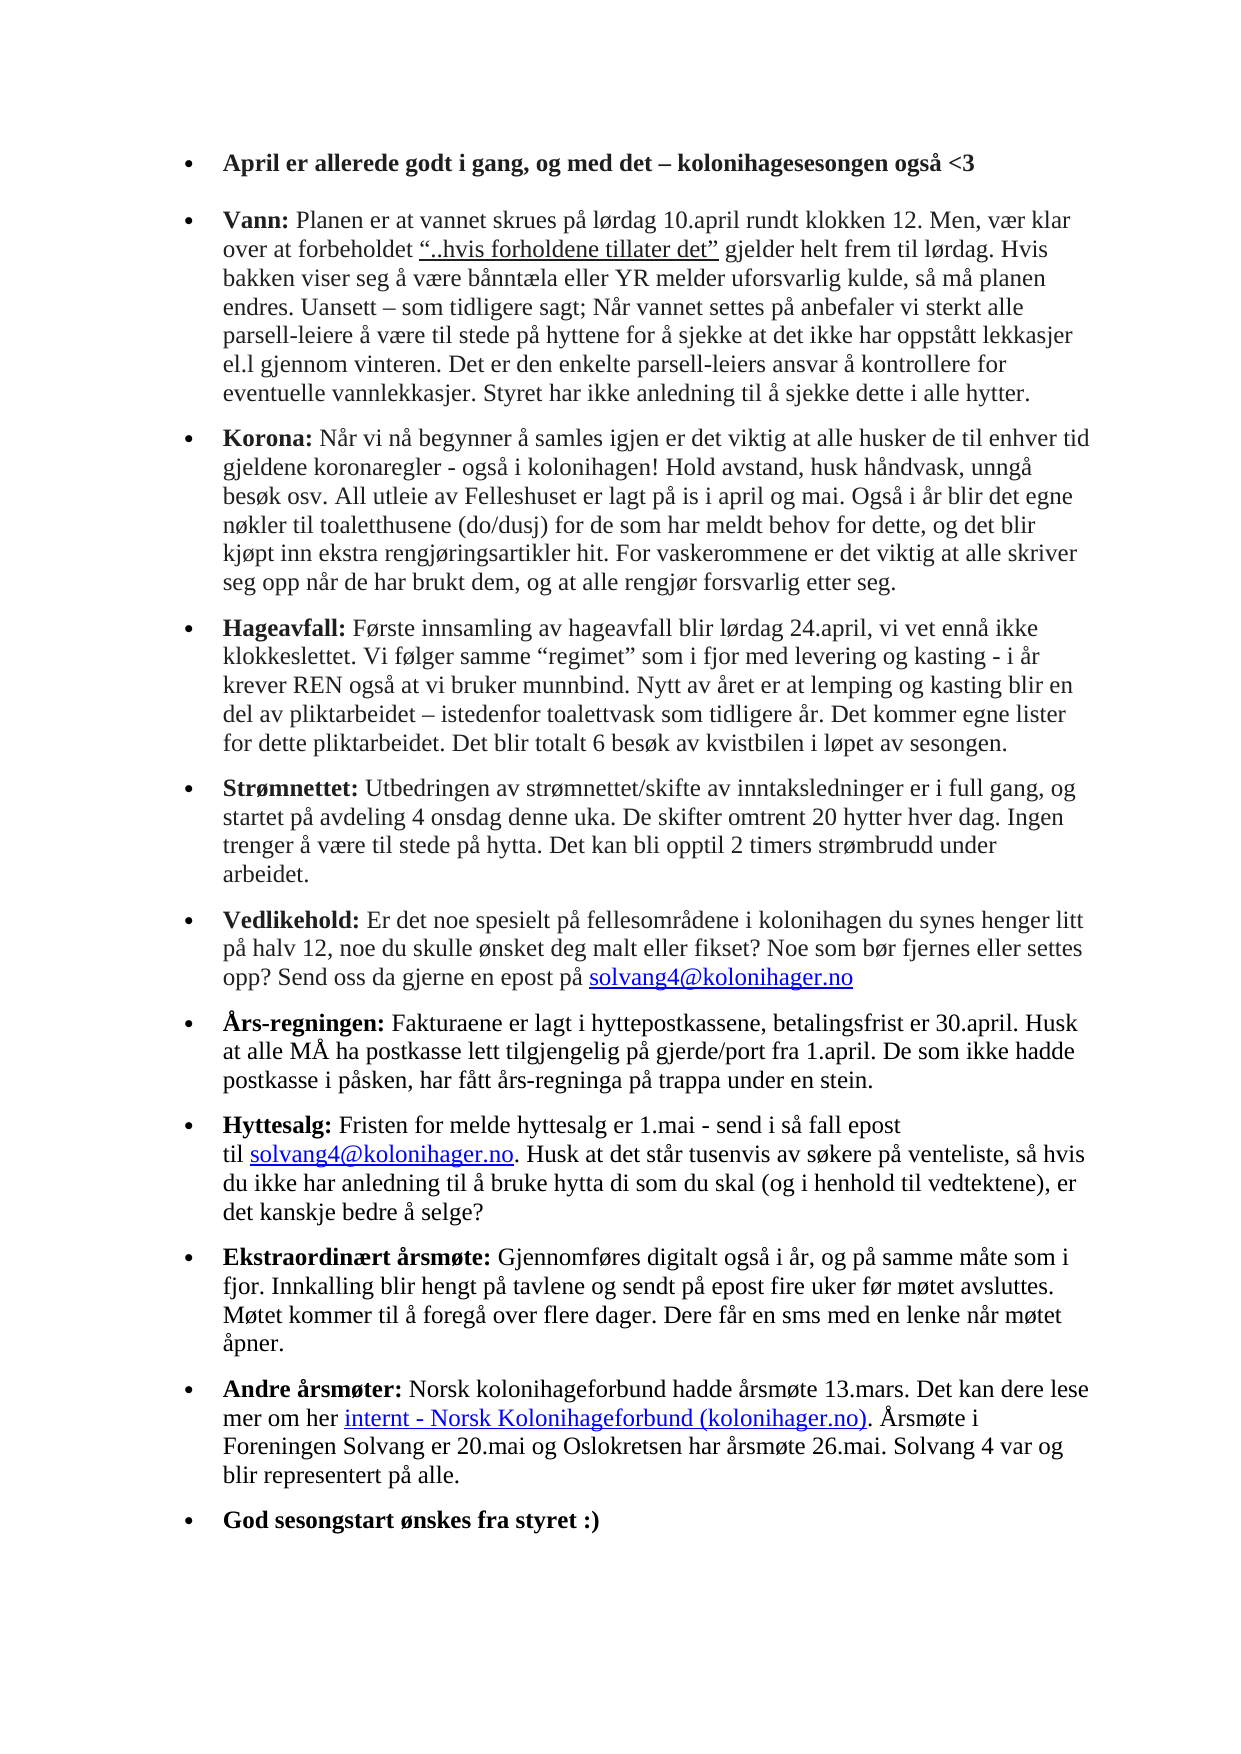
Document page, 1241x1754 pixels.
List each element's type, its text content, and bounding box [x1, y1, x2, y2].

list April er allerede godt i gang, og med det – kolonihagesesongen også <3 [185, 148, 1093, 176]
list Andre årsmøter: Norsk kolonihageforbund hadde årsmøte 13.mars. Det kan dere lese mer om her internt - Norsk Kolonihageforbund (kolonihager.no). Årsmøte i Foreningen Solvang er 20.mai og Oslokretsen har årsmøte 26.mai. Solvang 4 var og blir representert på alle. [185, 1374, 1093, 1489]
list God sesongstart ønskes fra styret :) [185, 1506, 1093, 1534]
list Års-regningen: Fakturaene er lagt i hyttepostkassene, betalingsfrist er 30.april. Husk at alle MÅ ha postkasse lett tilgjengelig på gjerde/port fra 1.april. De som ikke hadde postkasse i påsken, har fått års-regninga på trappa under en stein. [185, 1008, 1093, 1094]
list Vann: Planen er at vannet skrues på lørdag 10.april rundt klokken 12. Men, vær klar over at forbeholdet “..hvis forholdene tillater det” gjelder helt frem til lørdag. Hvis bakken viser seg å være bånntæla eller YR melder uforsvarlig kulde, så må planen endres. Uansett – som tidligere sagt; Når vannet settes på anbefaler vi sterkt alle parsell-leiere å være til stede på hyttene for å sjekke at det ikke har oppstått lekkasjer el.l gjennom vinteren. Det er den enkelte parsell-leiers ansvar å kontrollere for eventuelle vannlekkasjer. Styret har ikke anledning til å sjekke dette i alle hytter. [185, 206, 1093, 407]
list Strømnettet: Utbedringen av strømnettet/skifte av inntaksledninger er i full gang, og startet på avdeling 4 onsdag denne uka. De skifter omtrent 20 hytter hver dag. Ingen trenger å være til stede på hytta. Det kan bli opptil 2 timers strømbrudd under arbeidet. [185, 773, 1093, 888]
list Ekstraordinært årsmøte: Gjennomføres digitalt også i år, og på samme måte som i fjor. Innkalling blir hengt på tavlene og sendt på epost fire uker før møtet avsluttes. Møtet kommer til å foregå over flere dager. Dere får en sms med en lenke når møtet åpner. [185, 1242, 1093, 1357]
list Korona: Når vi nå begynner å samles igjen er det viktig at alle husker de til enhver tid gjeldene koronaregler - også i kolonihagen! Hold avstand, husk håndvask, unngå besøk osv. All utleie av Felleshuset er lagt på is i april og mai. Også i år blir det egne nøkler til toaletthusene (do/dusj) for de som har meldt behov for dette, og det blir kjøpt inn ekstra rengjøringsartikler hit. For vaskerommene er det viktig at alle skriver seg opp når de har brukt dem, og at alle rengjør forsvarlig etter seg. [185, 423, 1093, 596]
list Vedlikehold: Er det noe spesielt på fellesområdene i kolonihagen du synes henger litt på halv 12, noe du skulle ønsket deg malt eller fikset? Noe som bør fjernes eller settes opp? Send oss da gjerne en epost på solvang4@kolonihager.no [185, 905, 1093, 991]
list Hageavfall: Første innsamling av hageavfall blir lørdag 24.april, vi vet ennå ikke klokkeslettet. Vi følger samme “regimet” som i fjor med levering og kasting - i år krever REN også at vi bruker munnbind. Nytt av året er at lemping og kasting blir en del av pliktarbeidet – istedenfor toalettvask som tidligere år. Det kommer egne lister for dette pliktarbeidet. Det blir totalt 6 besøk av kvistbilen i løpet av sesongen. [185, 613, 1093, 756]
list Hyttesalg: Fristen for melde hyttesalg er 1.mai - send i så fall epost til solvang4@kolonihager.no. Husk at det står tusenvis av søkere på venteliste, så hvis du ikke har anledning til å bruke hytta di som du skal (og i henhold til vedtektene), er det kanskje bedre å selge? [185, 1111, 1093, 1226]
